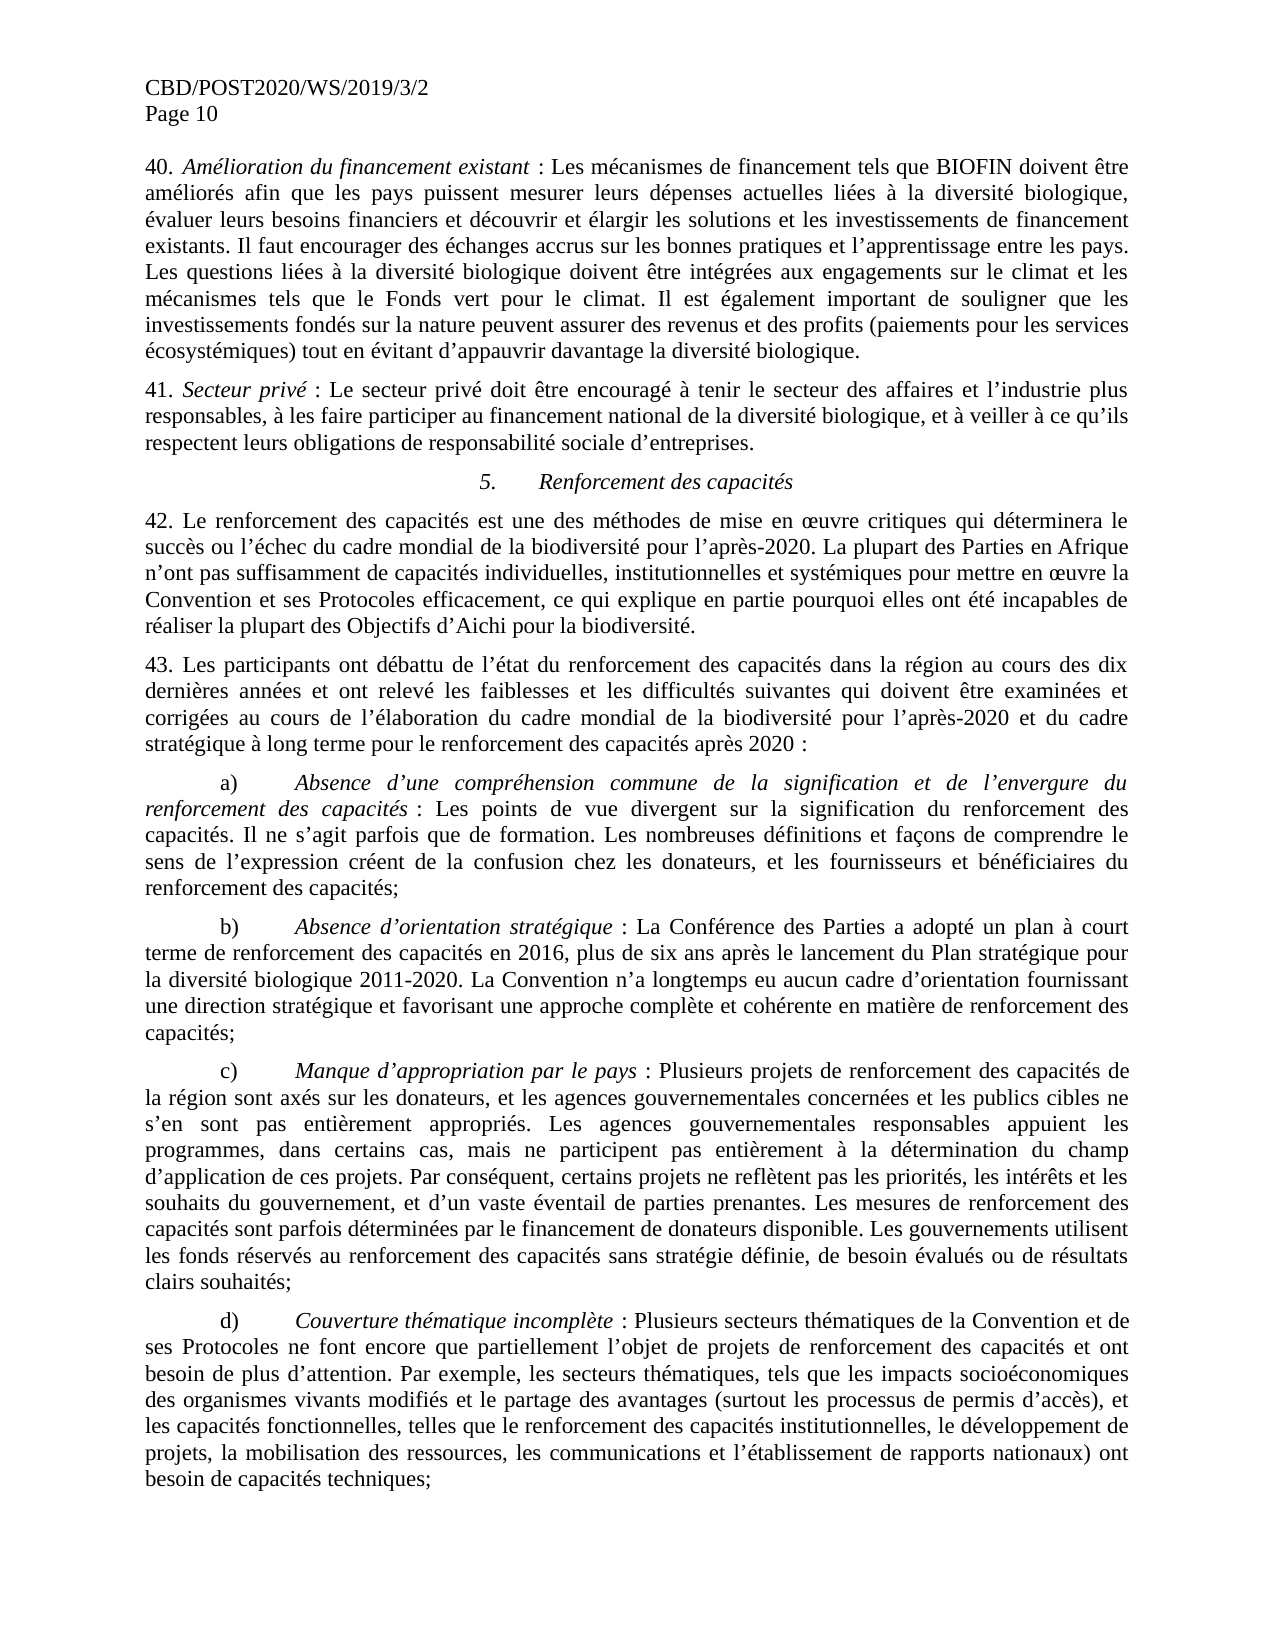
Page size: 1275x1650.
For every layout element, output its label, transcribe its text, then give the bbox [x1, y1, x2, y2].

list Manque d’appropriation par le pays : Plusieurs projets de renforcement des capacités de la région sont axés sur les donateurs, et les agences gouvernementales concernées et les publics cibles ne s’en sont pas entièrement appropriés. Les agences gouvernementales responsables appuient les programmes, dans certains cas, mais ne participent pas entièrement à la détermination du champ d’application de ces projets. Par conséquent, certains projets ne reflètent pas les priorités, les intérêts et les souhaits du gouvernement, et d’un vaste éventail de parties prenantes. Les mesures de renforcement des capacités sont parfois déterminées par le financement de donateurs disponible. Les gouvernements utilisent les fonds réservés au renforcement des capacités sans stratégie définie, de besoin évalués ou de résultats clairs souhaités; [145, 1057, 1130, 1294]
text Secteur privé : Le secteur privé doit être encouragé à tenir le secteur des affaires et l’industrie plus responsables, à les faire participer au financement national de la diversité biologique, et à veiller à ce qu’ils respectent leurs obligations de responsabilité sociale d’entreprises. [145, 376, 1130, 455]
list Couverture thématique incomplète : Plusieurs secteurs thématiques de la Convention et de ses Protocoles ne font encore que partiellement l’objet de projets de renforcement des capacités et ont besoin de plus d’attention. Par exemple, les secteurs thématiques, tels que les impacts socioéconomiques des organismes vivants modifiés et le partage des avantages (surtout les processus de permis d’accès), et les capacités fonctionnelles, telles que le renforcement des capacités institutionnelles, le développement de projets, la mobilisation des ressources, les communications et l’établissement de rapports nationaux) ont besoin de capacités techniques; [145, 1307, 1130, 1492]
text Le renforcement des capacités est une des méthodes de mise en œuvre critiques qui déterminera le succès ou l’échec du cadre mondial de la biodiversité pour l’après-2020. La plupart des Parties en Afrique n’ont pas suffisamment de capacités individuelles, institutionnelles et systémiques pour mettre en œuvre la Convention et ses Protocoles efficacement, ce qui explique en partie pourquoi elles ont été incapables de réaliser la plupart des Objectifs d’Aichi pour la biodiversité. [145, 507, 1130, 638]
text Les participants ont débattu de l’état du renforcement des capacités dans la région au cours des dix dernières années et ont relevé les faiblesses et les difficultés suivantes qui doivent être examinées et corrigées au cours de l’élaboration du cadre mondial de la biodiversité pour l’après-2020 et du cadre stratégique à long terme pour le renforcement des capacités après 2020 : [145, 651, 1130, 756]
subtitle 5. Renforcement des capacités [145, 468, 1130, 494]
text Amélioration du financement existant : Les mécanismes de financement tels que BIOFIN doivent être améliorés afin que les pays puissent mesurer leurs dépenses actuelles liées à la diversité biologique, évaluer leurs besoins financiers et découvrir et élargir les solutions et les investissements de financement existants. Il faut encourager des échanges accrus sur les bonnes pratiques et l’apprentissage entre les pays. Les questions liées à la diversité biologique doivent être intégrées aux engagements sur le climat et les mécanismes tels que le Fonds vert pour le climat. Il est également important de souligner que les investissements fondés sur la nature peuvent assurer des revenus et des profits (paiements pour les services écosystémiques) tout en évitant d’appauvrir davantage la diversité biologique. [145, 153, 1130, 364]
list Absence d’orientation stratégique : La Conférence des Parties a adopté un plan à court terme de renforcement des capacités en 2016, plus de six ans après le lancement du Plan stratégique pour la diversité biologique 2011-2020. La Convention n’a longtemps eu aucun cadre d’orientation fournissant une direction stratégique et favorisant une approche complète et cohérente en matière de renforcement des capacités; [145, 913, 1130, 1045]
list Absence d’une compréhension commune de la signification et de l’envergure du renforcement des capacités : Les points de vue divergent sur la signification du renforcement des capacités. Il ne s’agit parfois que de formation. Les nombreuses définitions et façons de comprendre le sens de l’expression créent de la confusion chez les donateurs, et les fournisseurs et bénéficiaires du renforcement des capacités; [145, 769, 1130, 901]
